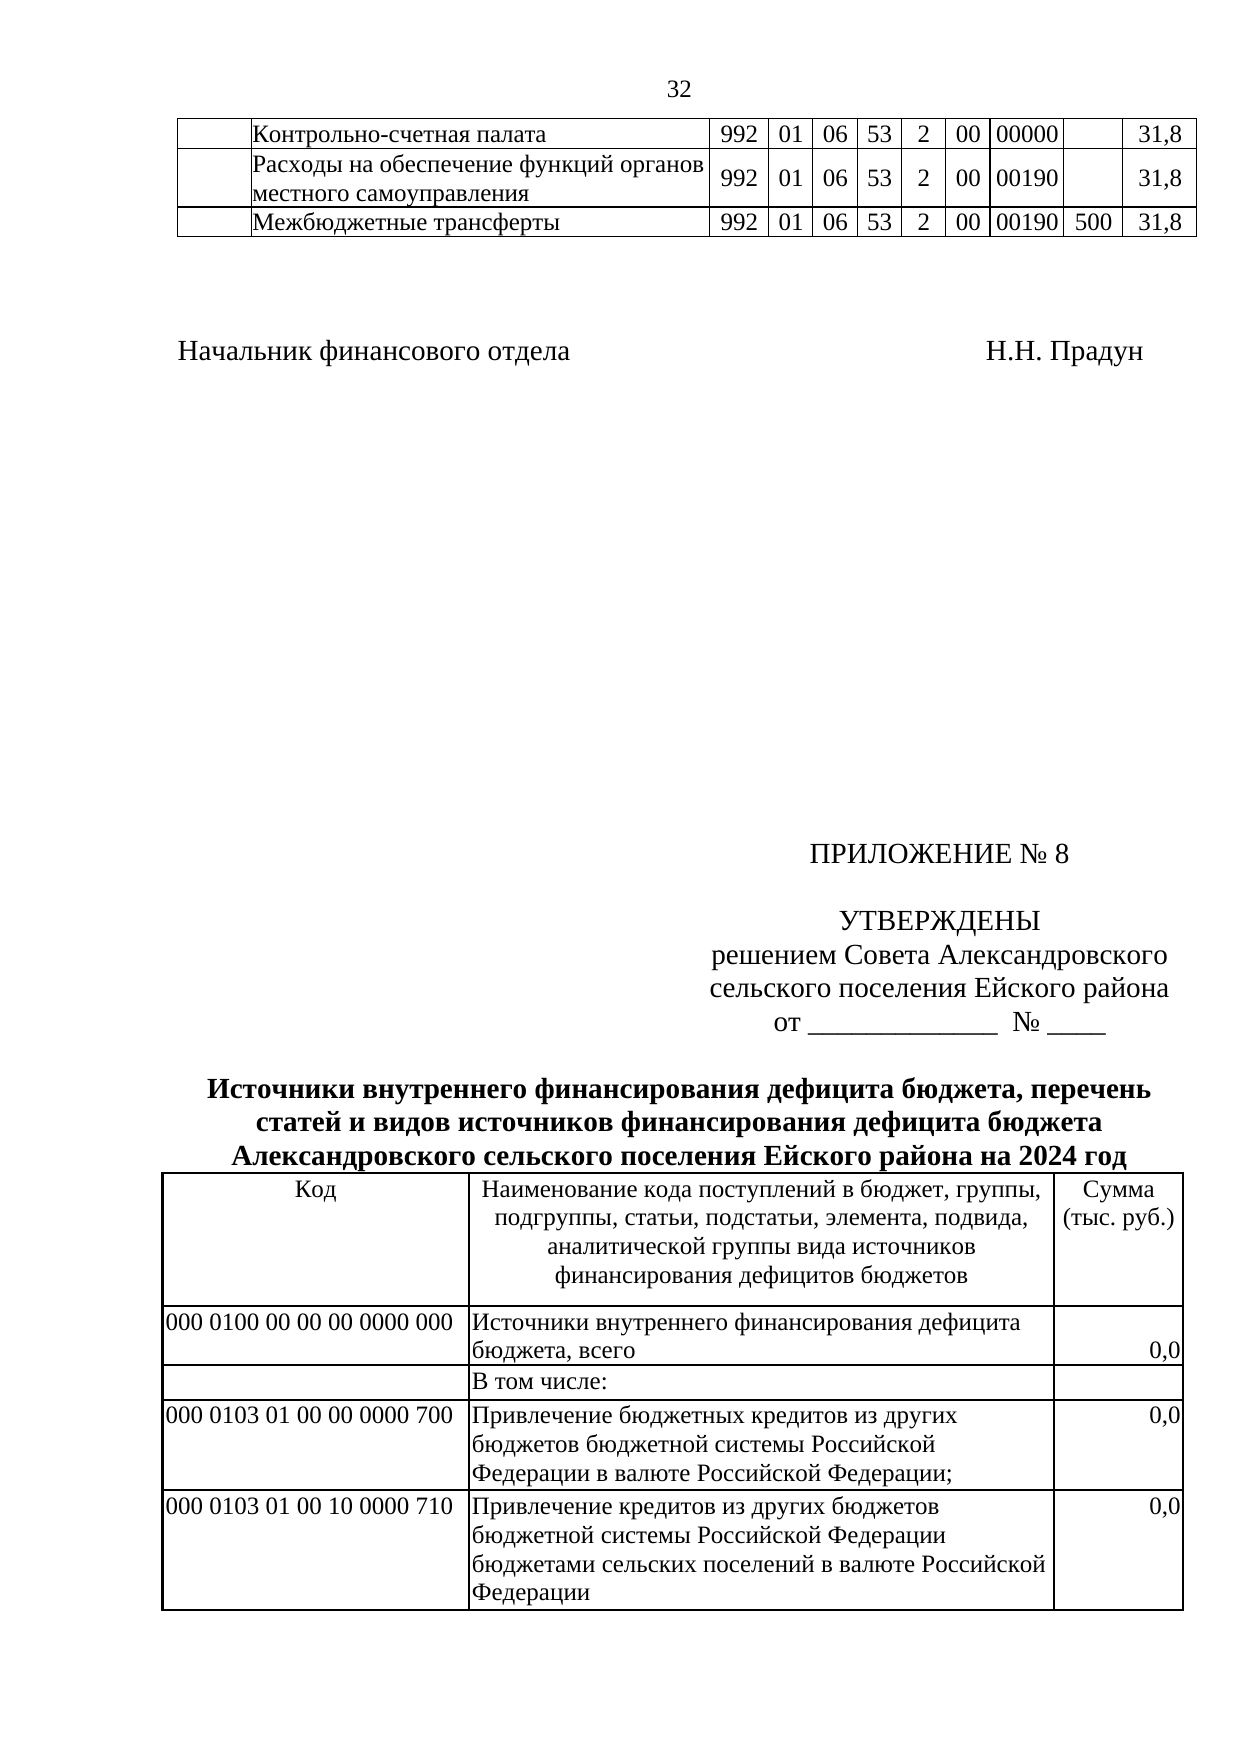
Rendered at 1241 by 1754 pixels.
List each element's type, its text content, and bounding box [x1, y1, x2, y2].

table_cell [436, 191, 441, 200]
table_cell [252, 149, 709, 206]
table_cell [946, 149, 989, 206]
text Начальник финансового отдела Н.Н. Прадун [177, 333, 1181, 367]
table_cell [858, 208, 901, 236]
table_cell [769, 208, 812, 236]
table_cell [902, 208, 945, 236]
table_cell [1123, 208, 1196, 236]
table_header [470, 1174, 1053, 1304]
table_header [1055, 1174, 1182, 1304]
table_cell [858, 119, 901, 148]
text Источники внутреннего финансирования дефицита бюджета, перечень статей и видов источников финансирования дефицита бюджета [177, 1071, 1181, 1138]
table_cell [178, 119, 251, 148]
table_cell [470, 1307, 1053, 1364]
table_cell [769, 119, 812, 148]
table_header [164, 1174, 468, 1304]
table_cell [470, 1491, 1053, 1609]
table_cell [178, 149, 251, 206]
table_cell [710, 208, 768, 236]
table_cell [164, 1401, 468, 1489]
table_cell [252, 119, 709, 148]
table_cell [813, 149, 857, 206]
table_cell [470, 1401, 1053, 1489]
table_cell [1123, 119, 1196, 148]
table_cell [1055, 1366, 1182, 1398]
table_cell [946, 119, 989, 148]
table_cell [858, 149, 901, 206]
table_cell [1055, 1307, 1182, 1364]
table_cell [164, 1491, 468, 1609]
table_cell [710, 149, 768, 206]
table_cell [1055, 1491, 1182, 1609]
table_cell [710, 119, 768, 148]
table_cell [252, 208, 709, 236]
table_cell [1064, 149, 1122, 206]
text от _____________ № ____ [697, 1004, 1181, 1037]
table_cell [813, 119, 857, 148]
text ПРИЛОЖЕНИЕ № 8 [697, 836, 1181, 870]
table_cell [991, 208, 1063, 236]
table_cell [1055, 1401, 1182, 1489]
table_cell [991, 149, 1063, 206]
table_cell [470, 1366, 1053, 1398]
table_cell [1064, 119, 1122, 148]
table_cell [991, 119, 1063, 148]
text Александровского сельского поселения Ейского района на 2024 год [177, 1138, 1181, 1172]
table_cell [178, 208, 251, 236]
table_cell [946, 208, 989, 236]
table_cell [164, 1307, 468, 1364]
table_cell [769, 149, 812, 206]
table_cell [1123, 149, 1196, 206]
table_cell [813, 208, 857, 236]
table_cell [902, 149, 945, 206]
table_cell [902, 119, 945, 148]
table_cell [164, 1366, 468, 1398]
text УТВЕРЖДЕНЫ [697, 903, 1181, 937]
text решением Совета Александровского сельского поселения Ейского района [697, 937, 1181, 1004]
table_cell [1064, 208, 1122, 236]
